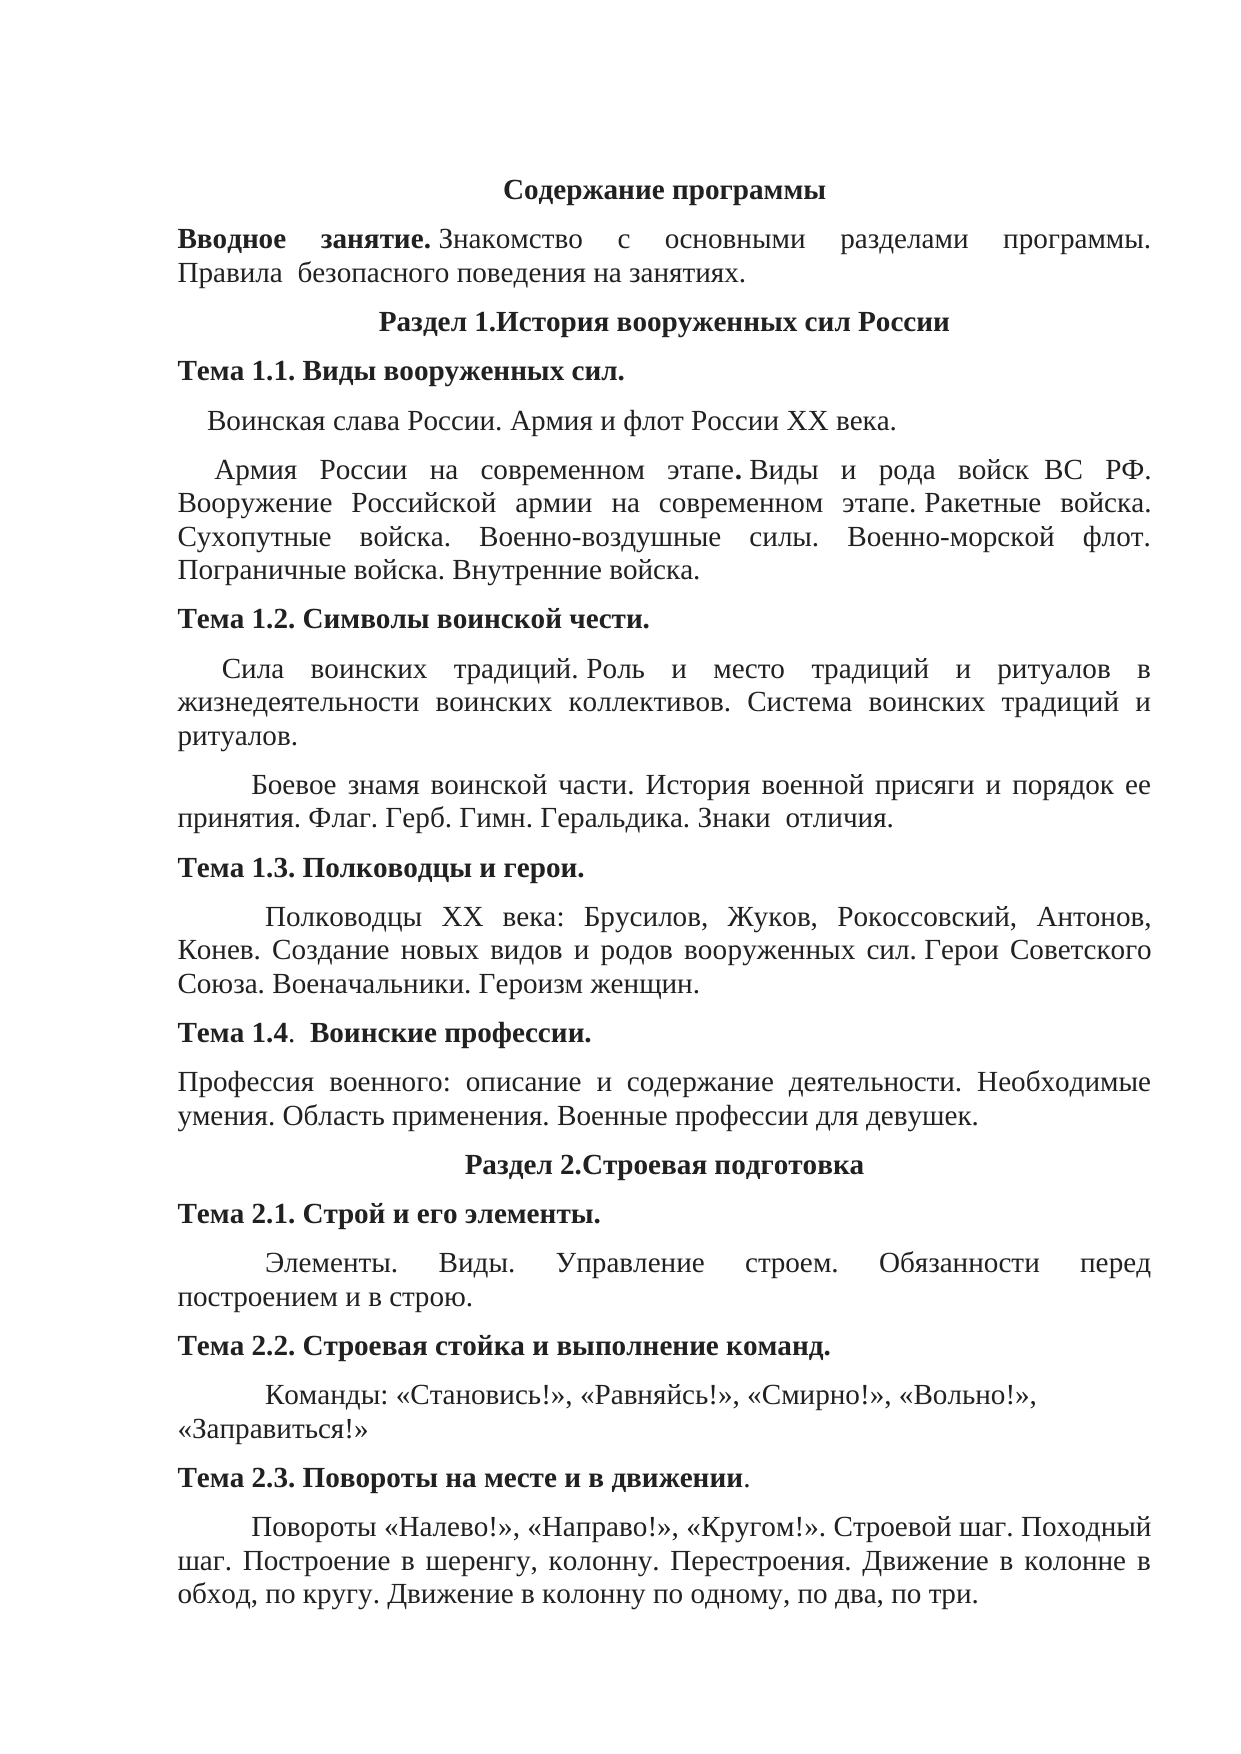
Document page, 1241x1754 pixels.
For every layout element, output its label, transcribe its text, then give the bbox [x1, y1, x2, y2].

text Сила воинских традиций. Роль и место традиций и ритуалов в жизнедеятельности воинских коллективов. Система воинских традиций и ритуалов. [177, 651, 1152, 751]
text Элементы. Виды. Управление строем. Обязанности перед построением и в строю. [177, 1245, 1152, 1312]
text Вводное занятие. Знакомство с основными разделами программы. Правила безопасного поведения на занятиях. [177, 222, 1152, 289]
text Тема 2.3. Повороты на месте и в движении. [177, 1460, 1152, 1493]
text Раздел 2.Строевая подготовка [177, 1147, 1152, 1181]
text Тема 1.4. Воинские профессии. [177, 1015, 1152, 1049]
text Команды: «Становись!», «Равняйсь!», «Смирно!», «Вольно!», «Заправиться!» [177, 1377, 1152, 1444]
text Повороты «Налево!», «Направо!», «Кругом!». Строевой шаг. Походный шаг. Построение в шеренгу, колонну. Перестроения. Движение в колонне в обход, по кругу. Движение в колонну по одному, по два, по три. [177, 1509, 1152, 1610]
text Армия России на современном этапе. Виды и рода войск ВС РФ. Вооружение Российской армии на современном этапе. Ракетные войска. Сухопутные войска. Военно-воздушные силы. Военно-морской флот. Пограничные войска. Внутренние войска. [177, 452, 1152, 586]
text Профессия военного: описание и содержание деятельности. Необходимые умения. Область применения. Военные профессии для девушек. [177, 1064, 1152, 1131]
text Тема 1.3. Полководцы и герои. [177, 850, 1152, 883]
text Тема 1.1. Виды вооруженных сил. [177, 353, 1152, 387]
text Тема 2.2. Строевая стойка и выполнение команд. [177, 1328, 1152, 1362]
text Содержание программы [177, 172, 1152, 206]
text Раздел 1.История вооруженных сил России [177, 304, 1152, 338]
text Тема 2.1. Строй и его элементы. [177, 1196, 1152, 1230]
text Воинская слава России. Армия и флот России XX века. [177, 403, 1152, 436]
text Боевое знамя воинской части. История военной присяги и порядок ее принятия. Флаг. Герб. Гимн. Геральдика. Знаки отличия. [177, 767, 1152, 834]
text Тема 1.2. Символы воинской чести. [177, 602, 1152, 635]
text Полководцы XX века: Брусилов, Жуков, Рокоссовский, Антонов, Конев. Создание новых видов и родов вооруженных сил. Герои Советского Союза. Военачальники. Героизм женщин. [177, 899, 1152, 999]
